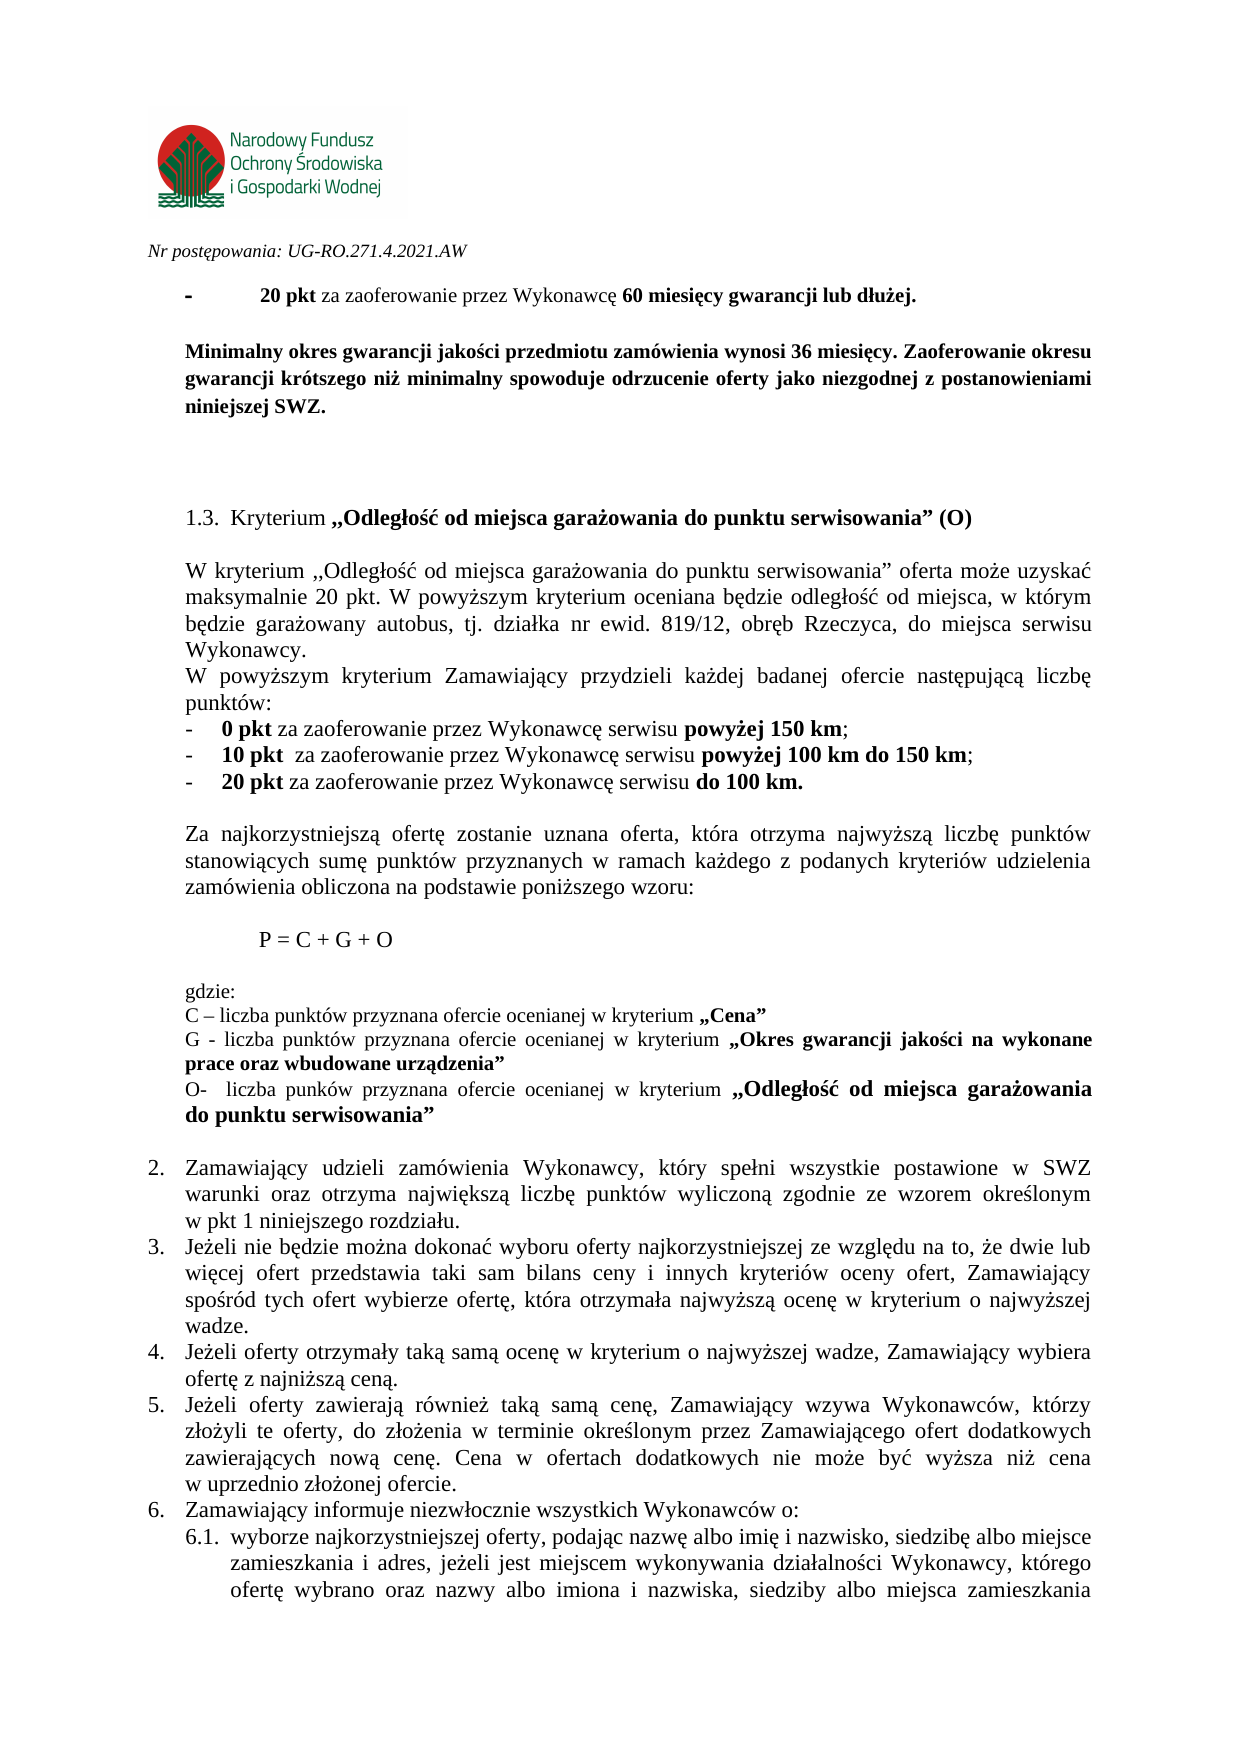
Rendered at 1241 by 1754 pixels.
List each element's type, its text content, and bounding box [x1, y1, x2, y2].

text W kryterium ,,Odległość od miejsca garażowania do punktu serwisowania” oferta może uzyskać maksymalnie 20 pkt. W powyższym kryterium oceniana będzie odległość od miejsca, w którym będzie garażowany autobus, tj. działka nr ewid. 819/12, obręb Rzeczyca, do miejsca serwisu Wykonawcy. [185, 557, 1093, 662]
list 20 pkt za zaoferowanie przez Wykonawcę 60 miesięcy gwarancji lub dłużej. [185, 283, 1093, 307]
text G - liczba punktów przyznana ofercie ocenianej w kryterium „Okres gwarancji jakości na wykonane prace oraz wbudowane urządzenia” [185, 1027, 1093, 1075]
list Jeżeli nie będzie można dokonać wyboru oferty najkorzystniejszej ze względu na to, że dwie lub więcej ofert przedstawia taki sam bilans ceny i innych kryteriów oceny ofert, Zamawiający spośród tych ofert wybierze ofertę, która otrzymała najwyższą ocenę w kryterium o najwyższej wadze. [148, 1233, 1093, 1338]
list Zamawiający informuje niezwłocznie wszystkich Wykonawców o: [148, 1497, 1093, 1523]
text - 10 pkt za zaoferowanie przez Wykonawcę serwisu powyżej 100 km do 150 km; [185, 741, 1093, 768]
list Jeżeli oferty otrzymały taką samą ocenę w kryterium o najwyższej wadze, Zamawiający wybiera ofertę z najniższą ceną. [148, 1338, 1093, 1391]
text Za najkorzystniejszą ofertę zostanie uznana oferta, która otrzyma najwyższą liczbę punktów stanowiących sumę punktów przyznanych w ramach każdego z podanych kryteriów udzielenia zamówienia obliczona na podstawie poniższego wzoru: [185, 821, 1093, 899]
text gdzie: [185, 979, 1093, 1003]
text O- liczba punków przyznana ofercie ocenianej w kryterium ,,Odległość od miejsca garażowania do punktu serwisowania” [185, 1075, 1093, 1128]
text W powyższym kryterium Zamawiający przydzieli każdej badanej ofercie następującą liczbę punktów: [185, 662, 1093, 715]
text - 0 pkt za zaoferowanie przez Wykonawcę serwisu powyżej 150 km; [185, 715, 1093, 741]
list Zamawiający udzieli zamówienia Wykonawcy, który spełni wszystkie postawione w SWZ warunki oraz otrzyma największą liczbę punktów wyliczoną zgodnie ze wzorem określonym w pkt 1 niniejszego rozdziału. [148, 1154, 1093, 1233]
text P = C + G + O [185, 926, 1093, 952]
list Jeżeli oferty zawierają również taką samą cenę, Zamawiający wzywa Wykonawców, którzy złożyli te oferty, do złożenia w terminie określonym przez Zamawiającego ofert dodatkowych zawierających nową cenę. Cena w ofertach dodatkowych nie może być wyższa niż cena w uprzednio złożonej ofercie. [148, 1391, 1093, 1497]
text - 20 pkt za zaoferowanie przez Wykonawcę serwisu do 100 km. [185, 768, 1093, 794]
picture [147, 106, 408, 219]
text C – liczba punktów przyznana ofercie ocenianej w kryterium „Cena” [185, 1003, 1093, 1027]
list Minimalny okres gwarancji jakości przedmiotu zamówienia wynosi 36 miesięcy. Zaoferowanie okresu gwarancji krótszego niż minimalny spowoduje odrzucenie oferty jako niezgodnej z postanowieniami niniejszej SWZ. [185, 339, 1093, 418]
list Kryterium ,,Odległość od miejsca garażowania do punktu serwisowania” (O) [185, 504, 1093, 531]
